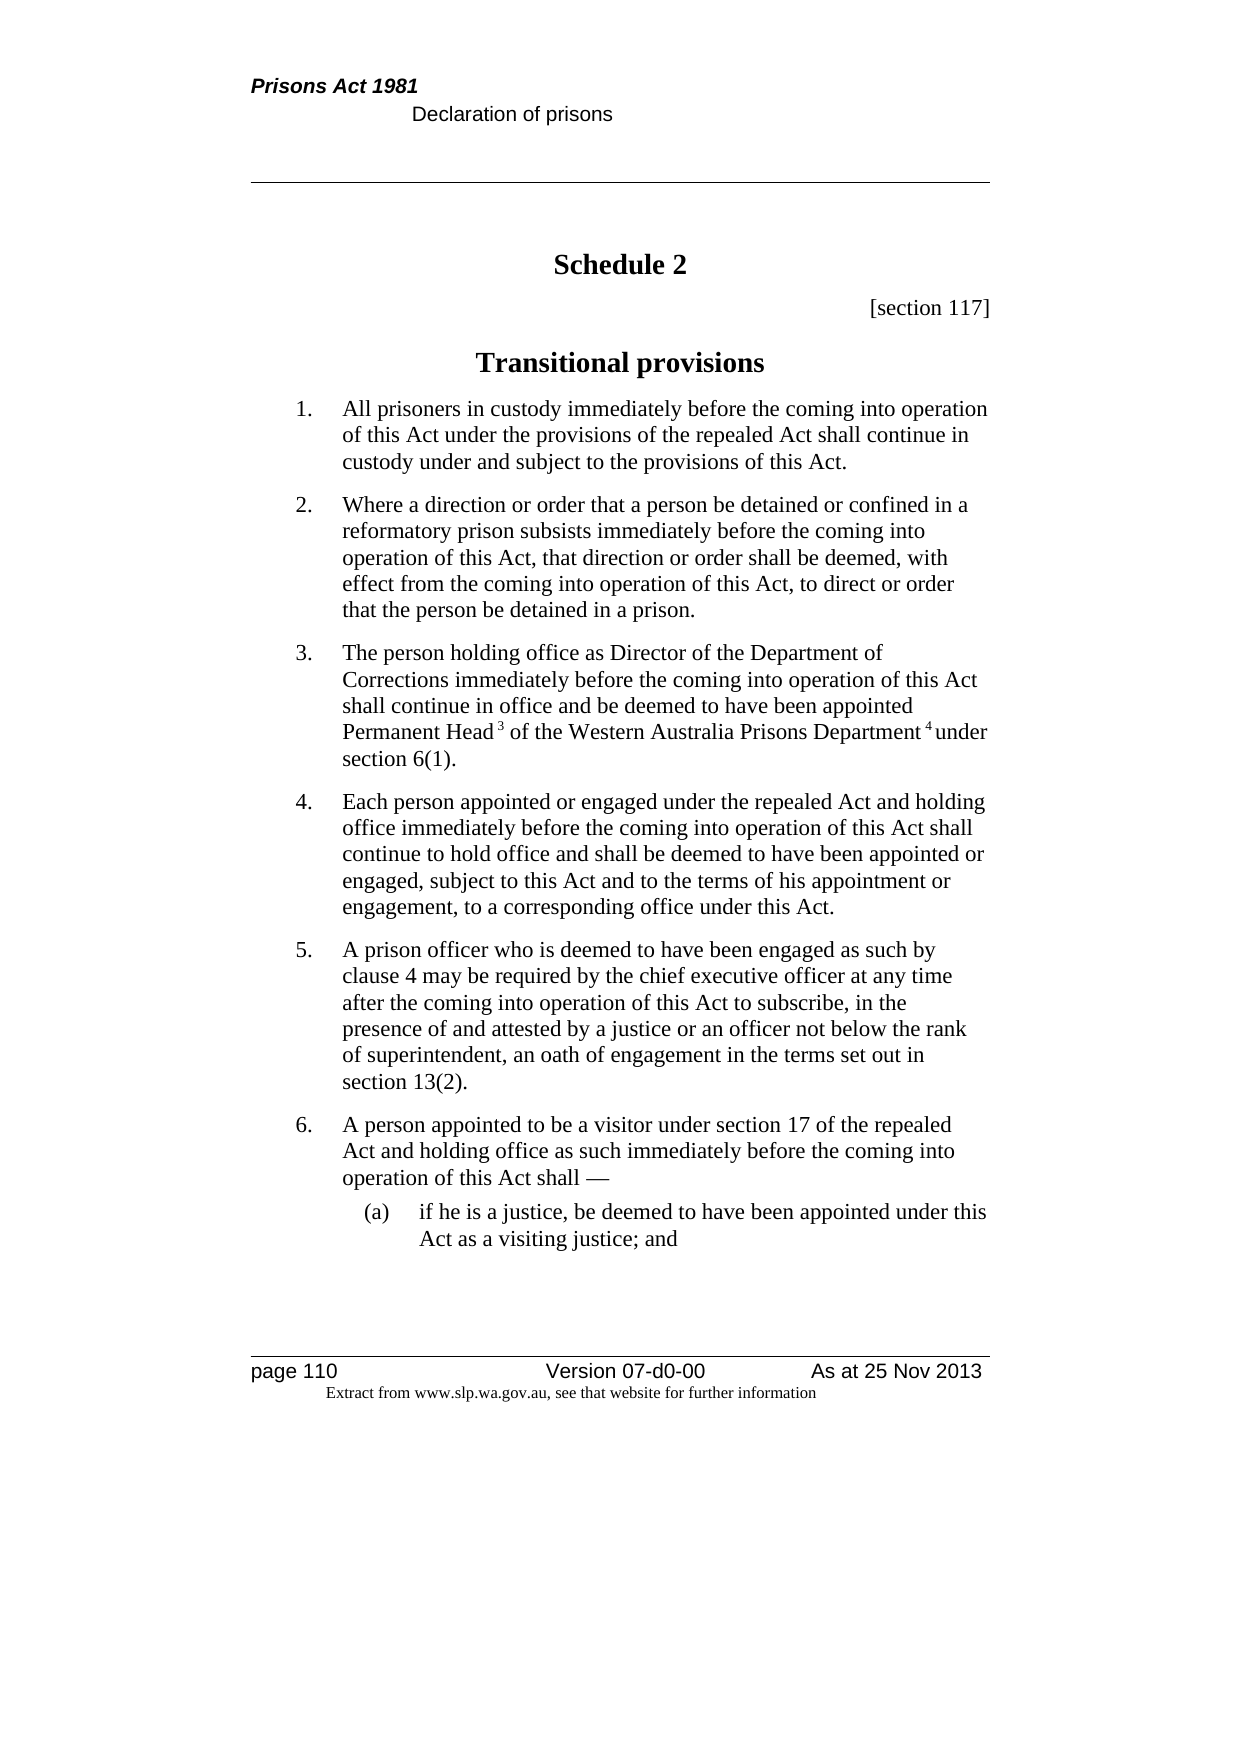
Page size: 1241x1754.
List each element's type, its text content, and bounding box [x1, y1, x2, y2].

text 1. All prisoners in custody immediately before the coming into operation of this Act under the provisions of the repealed Act shall continue in custody under and subject to the provisions of this Act. [251, 395, 990, 474]
subtitle Transitional provisions [251, 345, 990, 378]
text [section 117] [251, 293, 990, 320]
text (a) if he is a justice, be deemed to have been appointed under this Act as a visiting justice; and [251, 1198, 990, 1251]
text 6. A person appointed to be a visitor under section 17 of the repealed Act and holding office as such immediately before the coming into operation of this Act shall — [251, 1111, 990, 1190]
text 4. Each person appointed or engaged under the repealed Act and holding office immediately before the coming into operation of this Act shall continue to hold office and shall be deemed to have been appointed or engaged, subject to this Act and to the terms of his appointment or engagement, to a corresponding office under this Act. [251, 788, 990, 919]
text 5. A prison officer who is deemed to have been engaged as such by clause 4 may be required by the chief executive officer at any time after the coming into operation of this Act to subscribe, in the presence of and attested by a justice or an officer not below the rank of superintendent, an oath of engagement in the terms set out in section 13(2). [251, 936, 990, 1094]
text 3. The person holding office as Director of the Department of Corrections immediately before the coming into operation of this Act shall continue in office and be deemed to have been appointed Permanent Head 3 of the Western Australia Prisons Department 4 under section 6(1). [251, 639, 990, 771]
text 2. Where a direction or order that a person be detained or confined in a reformatory prison subsists immediately before the coming into operation of this Act, that direction or order shall be deemed, with effect from the coming into operation of this Act, to direct or order that the person be detained in a prison. [251, 491, 990, 623]
subtitle Schedule 2 [251, 247, 990, 281]
